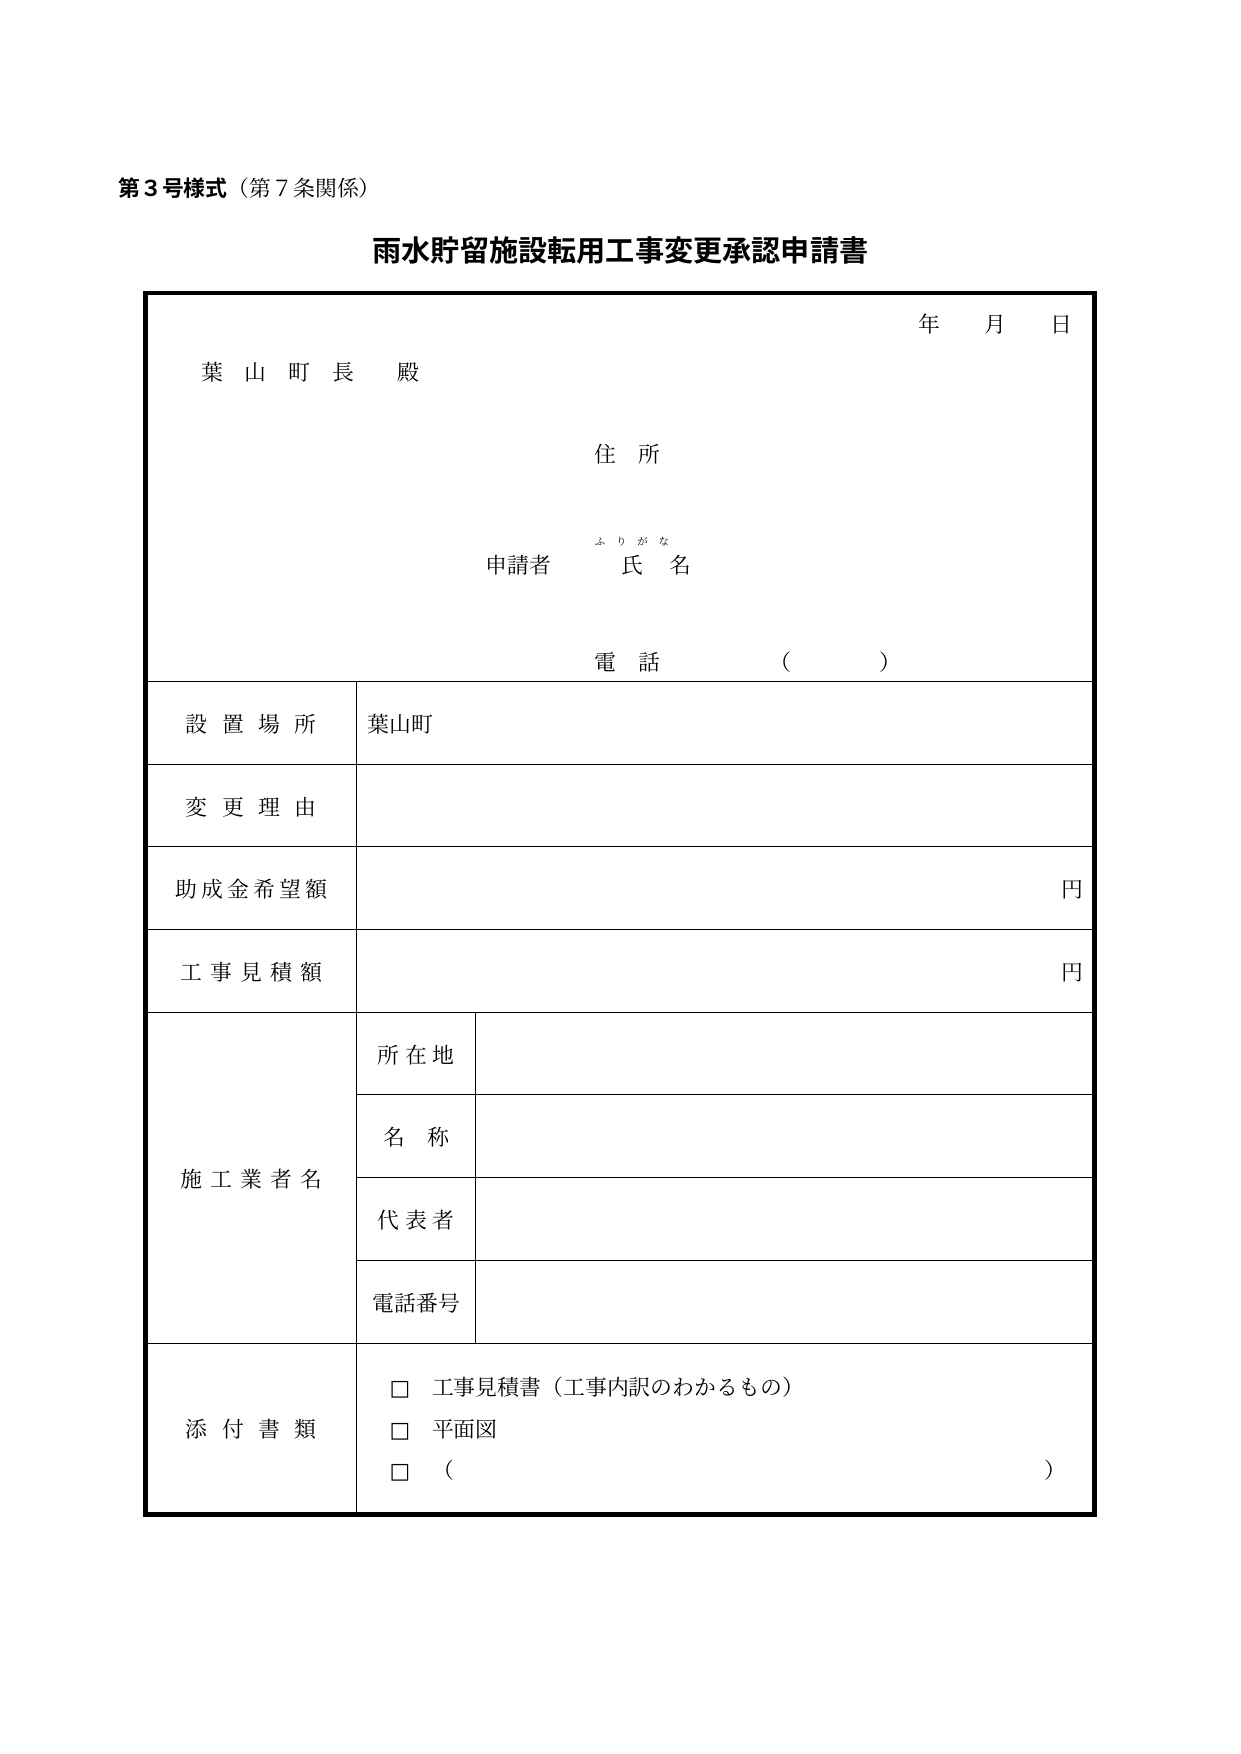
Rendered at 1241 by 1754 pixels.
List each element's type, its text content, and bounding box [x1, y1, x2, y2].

table_cell 施工業者名 [148, 1013, 356, 1342]
table_cell 工事見積額 [148, 930, 356, 1012]
table_cell 所在地 [357, 1013, 475, 1094]
table_cell 円 [357, 930, 1092, 1012]
table_cell 名称 [357, 1095, 475, 1177]
table_cell [476, 1013, 1092, 1094]
table_cell 助成金希望額 [148, 847, 356, 929]
table_cell 添付書類 [148, 1344, 356, 1512]
text 第３号様式（第７条関係） [118, 166, 1192, 208]
table_header 年 月 日 [148, 295, 1092, 350]
table_cell 葉 山 町 長 殿 住 所 申請者 電 話 （ ） 次のとおり申請します。 [148, 350, 1092, 681]
text 雨水貯留施設転用工事変更承認申請書 [118, 208, 1122, 291]
table_cell 葉山町 [357, 682, 1092, 763]
table_cell [476, 1178, 1092, 1260]
table_cell [476, 1095, 1092, 1177]
table_cell 円 [357, 847, 1092, 929]
table_cell □ 工事見積書（工事内訳のわかるもの） □ 平面図 □ （ ） [357, 1344, 1092, 1512]
table_cell [357, 765, 1092, 846]
table_cell 電話番号 [357, 1261, 475, 1342]
table_cell [476, 1261, 1092, 1342]
table_cell 設置場所 [148, 682, 356, 763]
table_cell 代表者 [357, 1178, 475, 1260]
table_cell 変更理由 [148, 765, 356, 846]
